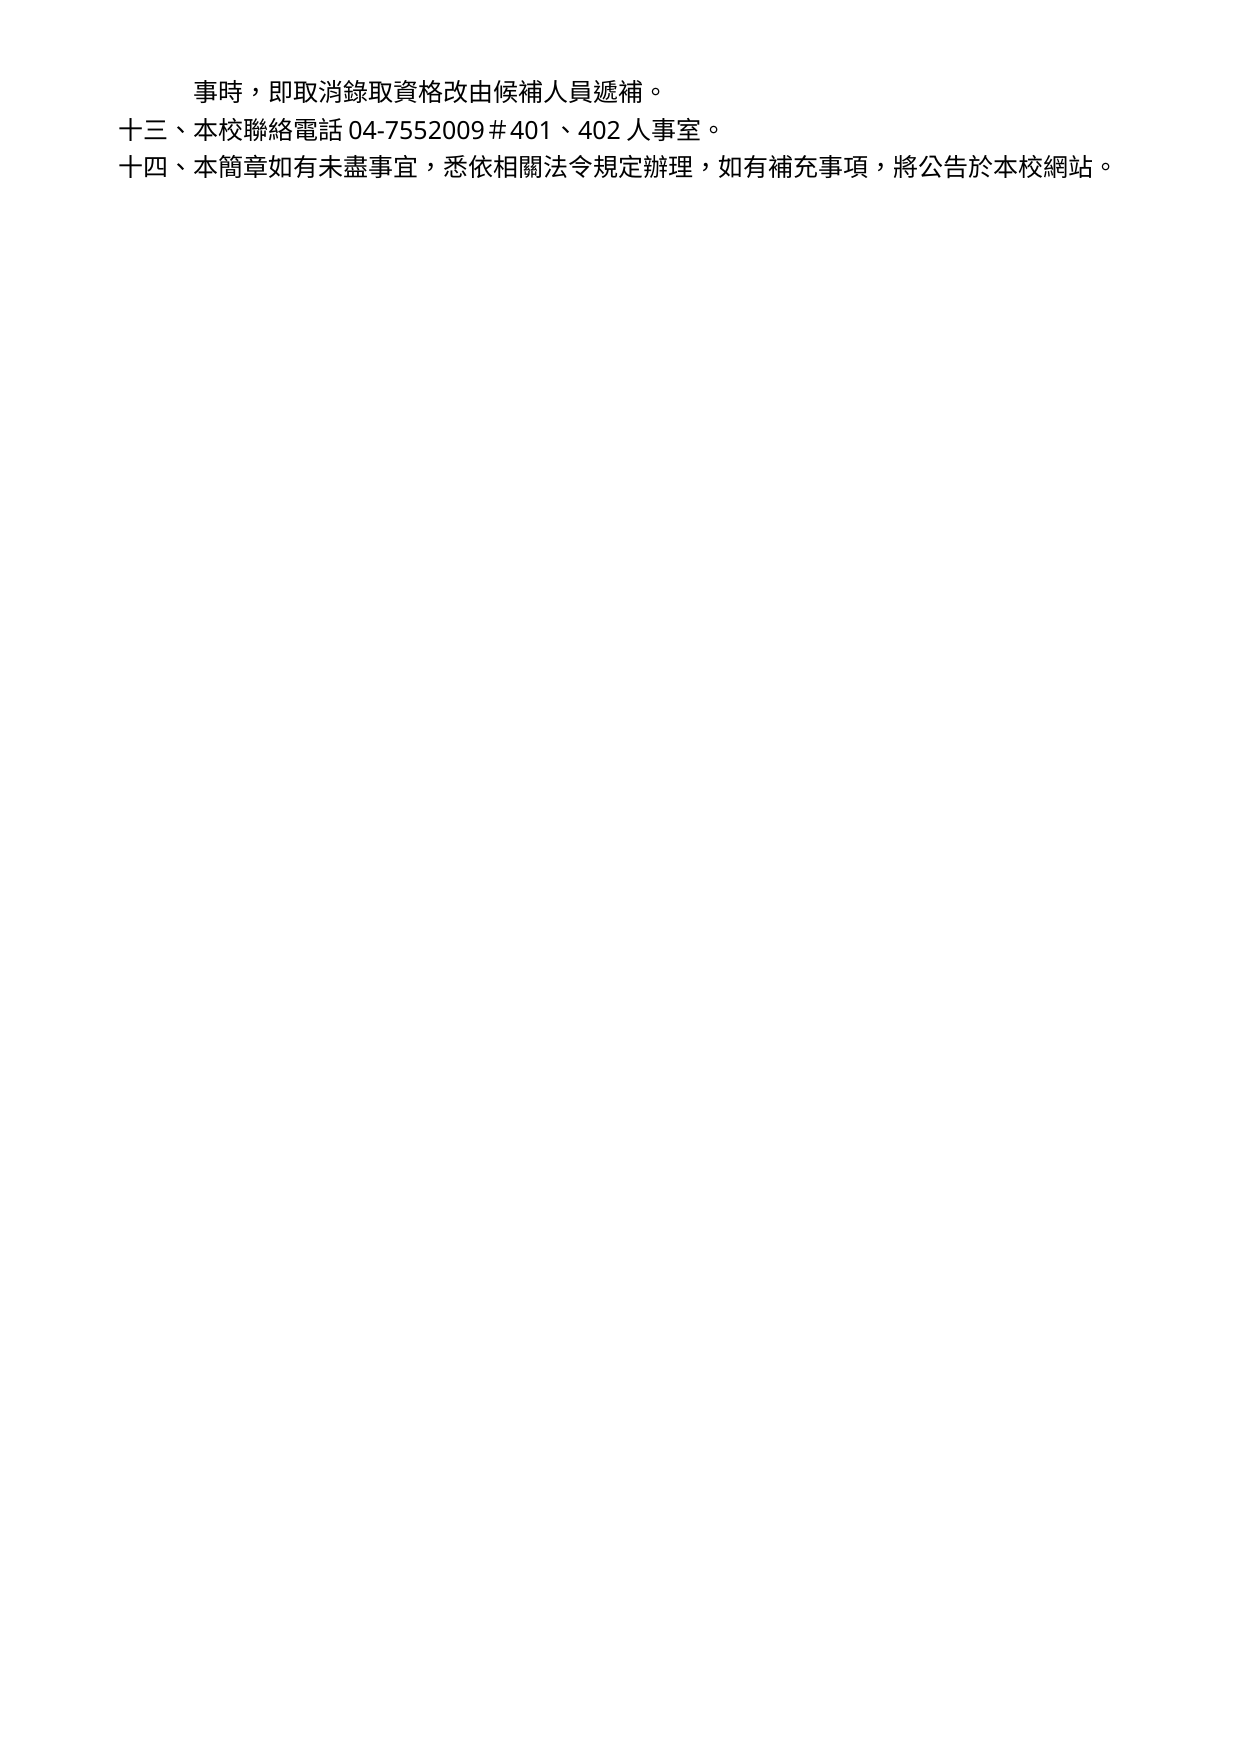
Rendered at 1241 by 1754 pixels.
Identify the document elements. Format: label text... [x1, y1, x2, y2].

text 十三、本校聯絡電話04-7552009＃401、402人事室。 [118, 109, 1122, 147]
text 十四、本簡章如有未盡事宜，悉依相關法令規定辦理，如有補充事項，將公告於本校網站。 [118, 147, 1122, 184]
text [118, 72, 1122, 109]
